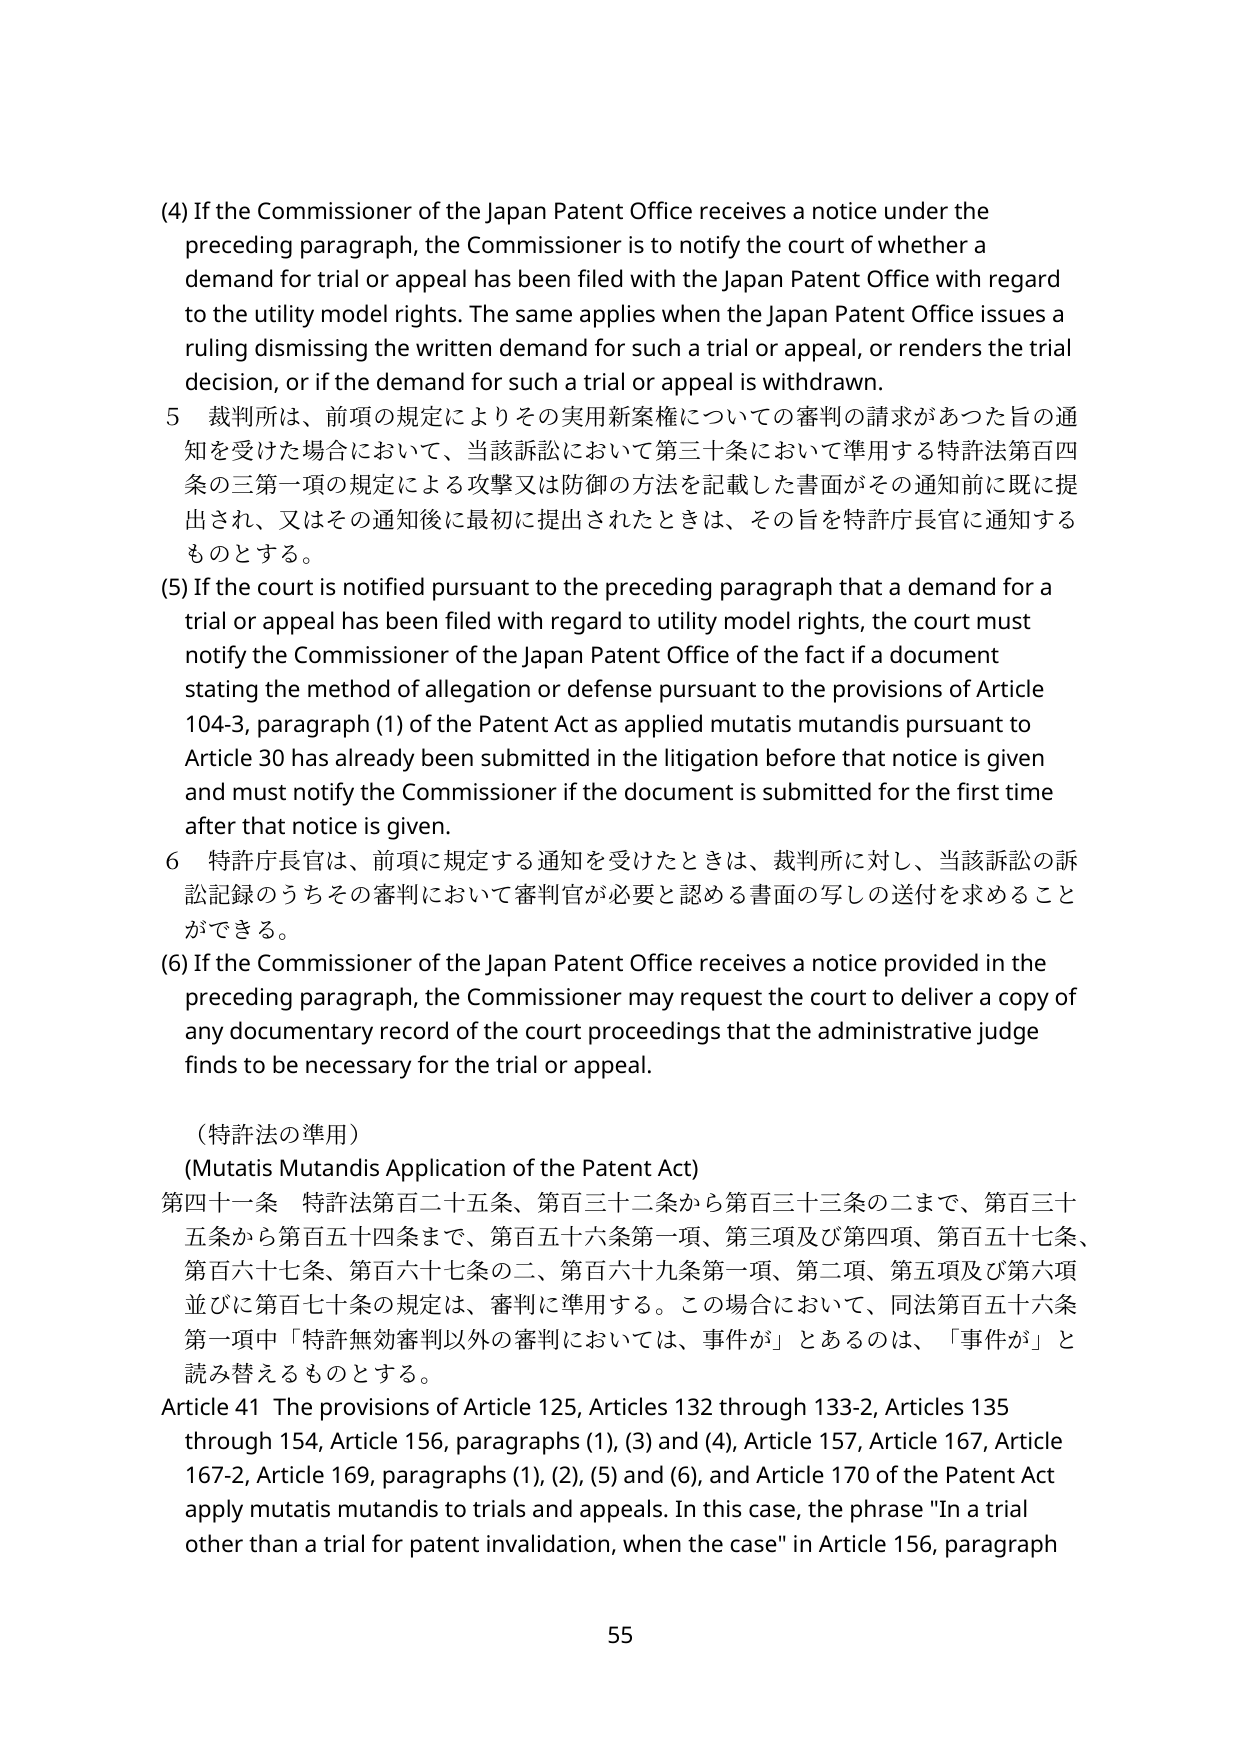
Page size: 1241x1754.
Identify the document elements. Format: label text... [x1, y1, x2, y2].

text （特許法の準用） [184, 1116, 1079, 1150]
text 第四十一条 特許法第百二十五条、第百三十二条から第百三十三条の二まで、第百三十五条から第百五十四条まで、第百五十六条第一項、第三項及び第四項、第百五十七条、第百六十七条、第百六十七条の二、第百六十九条第一項、第二項、第五項及び第六項並びに第百七十条の規定は、審判に準用する。この場合において、同法第百五十六条第一項中「特許無効審判以外の審判においては、事件が」とあるのは、「事件が」と読み替えるものとする。 [161, 1184, 1079, 1389]
text (Mutatis Mutandis Application of the Patent Act) [184, 1150, 1079, 1184]
text (4) If the Commissioner of the Japan Patent Office receives a notice under the preceding paragraph, the Commissioner is to notify the court of whether a demand for trial or appeal has been filed with the Japan Patent Office with regard to the utility model rights. The same applies when the Japan Patent Office issues a ruling dismissing the written demand for such a trial or appeal, or renders the trial decision, or if the demand for such a trial or appeal is withdrawn. [161, 194, 1079, 399]
text (6) If the Commissioner of the Japan Patent Office receives a notice provided in the preceding paragraph, the Commissioner may request the court to deliver a copy of any documentary record of the court proceedings that the administrative judge finds to be necessary for the trial or appeal. [161, 945, 1079, 1082]
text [161, 1389, 1079, 1560]
text ６ 特許庁長官は、前項に規定する通知を受けたときは、裁判所に対し、当該訴訟の訴訟記録のうちその審判において審判官が必要と認める書面の写しの送付を求めることができる。 [161, 843, 1079, 945]
text (5) If the court is notified pursuant to the preceding paragraph that a demand for a trial or appeal has been filed with regard to utility model rights, the court must notify the Commissioner of the Japan Patent Office of the fact if a document stating the method of allegation or defense pursuant to the provisions of Article 104-3, paragraph (1) of the Patent Act as applied mutatis mutandis pursuant to Article 30 has already been submitted in the litigation before that notice is given and must notify the Commissioner if the document is submitted for the first time after that notice is given. [161, 569, 1079, 843]
text ５ 裁判所は、前項の規定によりその実用新案権についての審判の請求があつた旨の通知を受けた場合において、当該訴訟において第三十条において準用する特許法第百四条の三第一項の規定による攻撃又は防御の方法を記載した書面がその通知前に既に提出され、又はその通知後に最初に提出されたときは、その旨を特許庁長官に通知するものとする。 [161, 399, 1079, 569]
